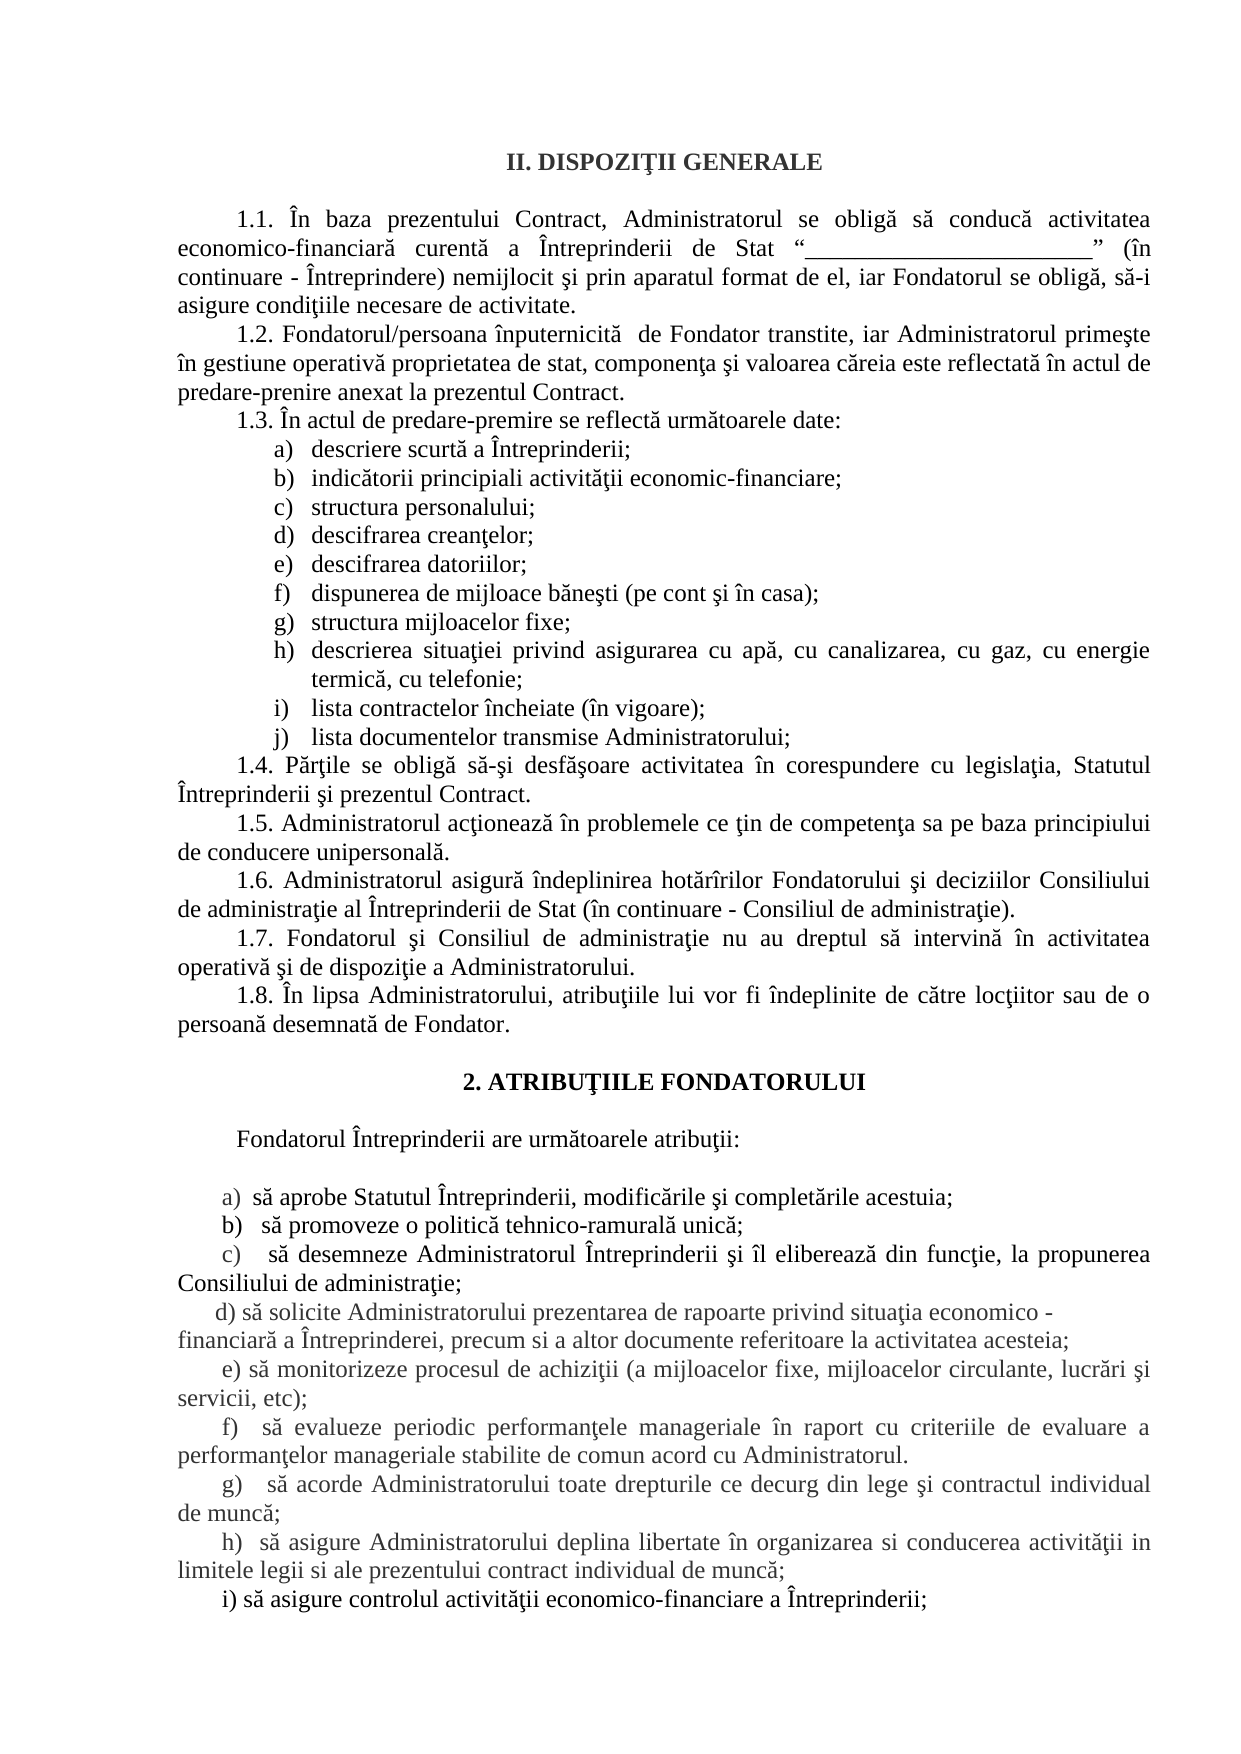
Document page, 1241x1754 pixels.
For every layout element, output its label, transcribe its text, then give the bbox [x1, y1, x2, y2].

text 1.5. Administratorul acţionează în problemele ce ţin de competenţa sa pe baza principiului de conducere unipersonală. [177, 808, 1152, 866]
text 1.3. În actul de predare-premire se reflectă următoarele date: [177, 406, 1152, 434]
text 1.2. Fondatorul/persoana înputernicită de Fondator transtite, iar Administratorul primeşte în gestiune operativă proprietatea de stat, componenţa şi valoarea căreia este reflectată în actul de predare-prenire anexat la prezentul Contract. [177, 319, 1152, 406]
list structura personalului; [274, 492, 1152, 521]
list descriere scurtă a Întreprinderii; [274, 434, 1152, 463]
text 2. ATRIBUŢIILE FONDATORULUI [177, 1067, 1152, 1096]
list indicătorii principiali activităţii economic-financiare; [274, 463, 1152, 492]
list structura mijloacelor fixe; [274, 607, 1152, 636]
text d) să solicite Administratorului prezentarea de rapoarte privind situaţia economico - [215, 1297, 1152, 1326]
list descrierea situaţiei privind asigurarea cu apă, cu canalizarea, cu gaz, cu energie termică, cu telefonie; [274, 636, 1152, 693]
text 1.1. În baza prezentului Contract, Administratorul se obligă să conducă activitatea economico-financiară curentă a Întreprinderii de Stat “_______________________” (în continuare - Întreprindere) nemijlocit şi prin aparatul format de el, iar Fondatorul se obligă, să-i asigure condiţiile necesare de activitate. [177, 204, 1152, 319]
text e) să monitorizeze procesul de achiziţii (a mijloacelor fixe, mijloacelor circulante, lucrări şi servicii, etc); [177, 1354, 1152, 1412]
text i) să asigure controlul activităţii economico-financiare a Întreprinderii; [177, 1584, 1152, 1613]
text c) să desemneze Administratorul Întreprinderii şi îl eliberează din funcţie, la propunerea Consiliului de administraţie; [177, 1239, 1152, 1297]
text 1.8. În lipsa Administratorului, atribuţiile lui vor fi îndeplinite de către locţiitor sau de o persoană desemnată de Fondator. [177, 981, 1152, 1038]
list lista documentelor transmise Administratorului; [274, 722, 1152, 751]
text Fondatorul Întreprinderii are următoarele atribuţii: [177, 1124, 1152, 1153]
text 1.7. Fondatorul şi Consiliul de administraţie nu au dreptul să intervină în activitatea operativă şi de dispoziţie a Administratorului. [177, 923, 1152, 981]
list să aprobe Statutul Întreprinderii, modificările şi completările acestuia; [222, 1182, 1152, 1211]
text g) să acorde Administratorului toate drepturile ce decurg din lege şi contractul individual de muncă; [177, 1469, 1152, 1527]
list descifrarea creanţelor; [274, 521, 1152, 549]
text 1.4. Părţile se obligă să-şi desfăşoare activitatea în corespundere cu legislaţia, Statutul Întreprinderii şi prezentul Contract. [177, 751, 1152, 808]
list descifrarea datoriilor; [274, 549, 1152, 578]
text h) să asigure Administratorului deplina libertate în organizarea si conducerea activităţii in limitele legii si ale prezentului contract individual de muncă; [177, 1527, 1152, 1584]
list dispunerea de mijloace băneşti (pe cont şi în casa); [274, 578, 1152, 607]
list lista contractelor încheiate (în vigoare); [274, 693, 1152, 722]
text 1.6. Administratorul asigură îndeplinirea hotărîrilor Fondatorului şi deciziilor Consiliului de administraţie al Întreprinderii de Stat (în continuare - Consiliul de administraţie). [177, 866, 1152, 923]
text financiară a Întreprinderei, precum si a altor documente referitoare la activitatea acesteia; [177, 1326, 1152, 1354]
text II. DISPOZIŢII GENERALE [177, 147, 1152, 176]
text f) să evalueze periodic performanţele manageriale în raport cu criteriile de evaluare a performanţelor manageriale stabilite de comun acord cu Administratorul. [177, 1412, 1152, 1469]
text b) să promoveze o politică tehnico-ramurală unică; [177, 1211, 1152, 1239]
